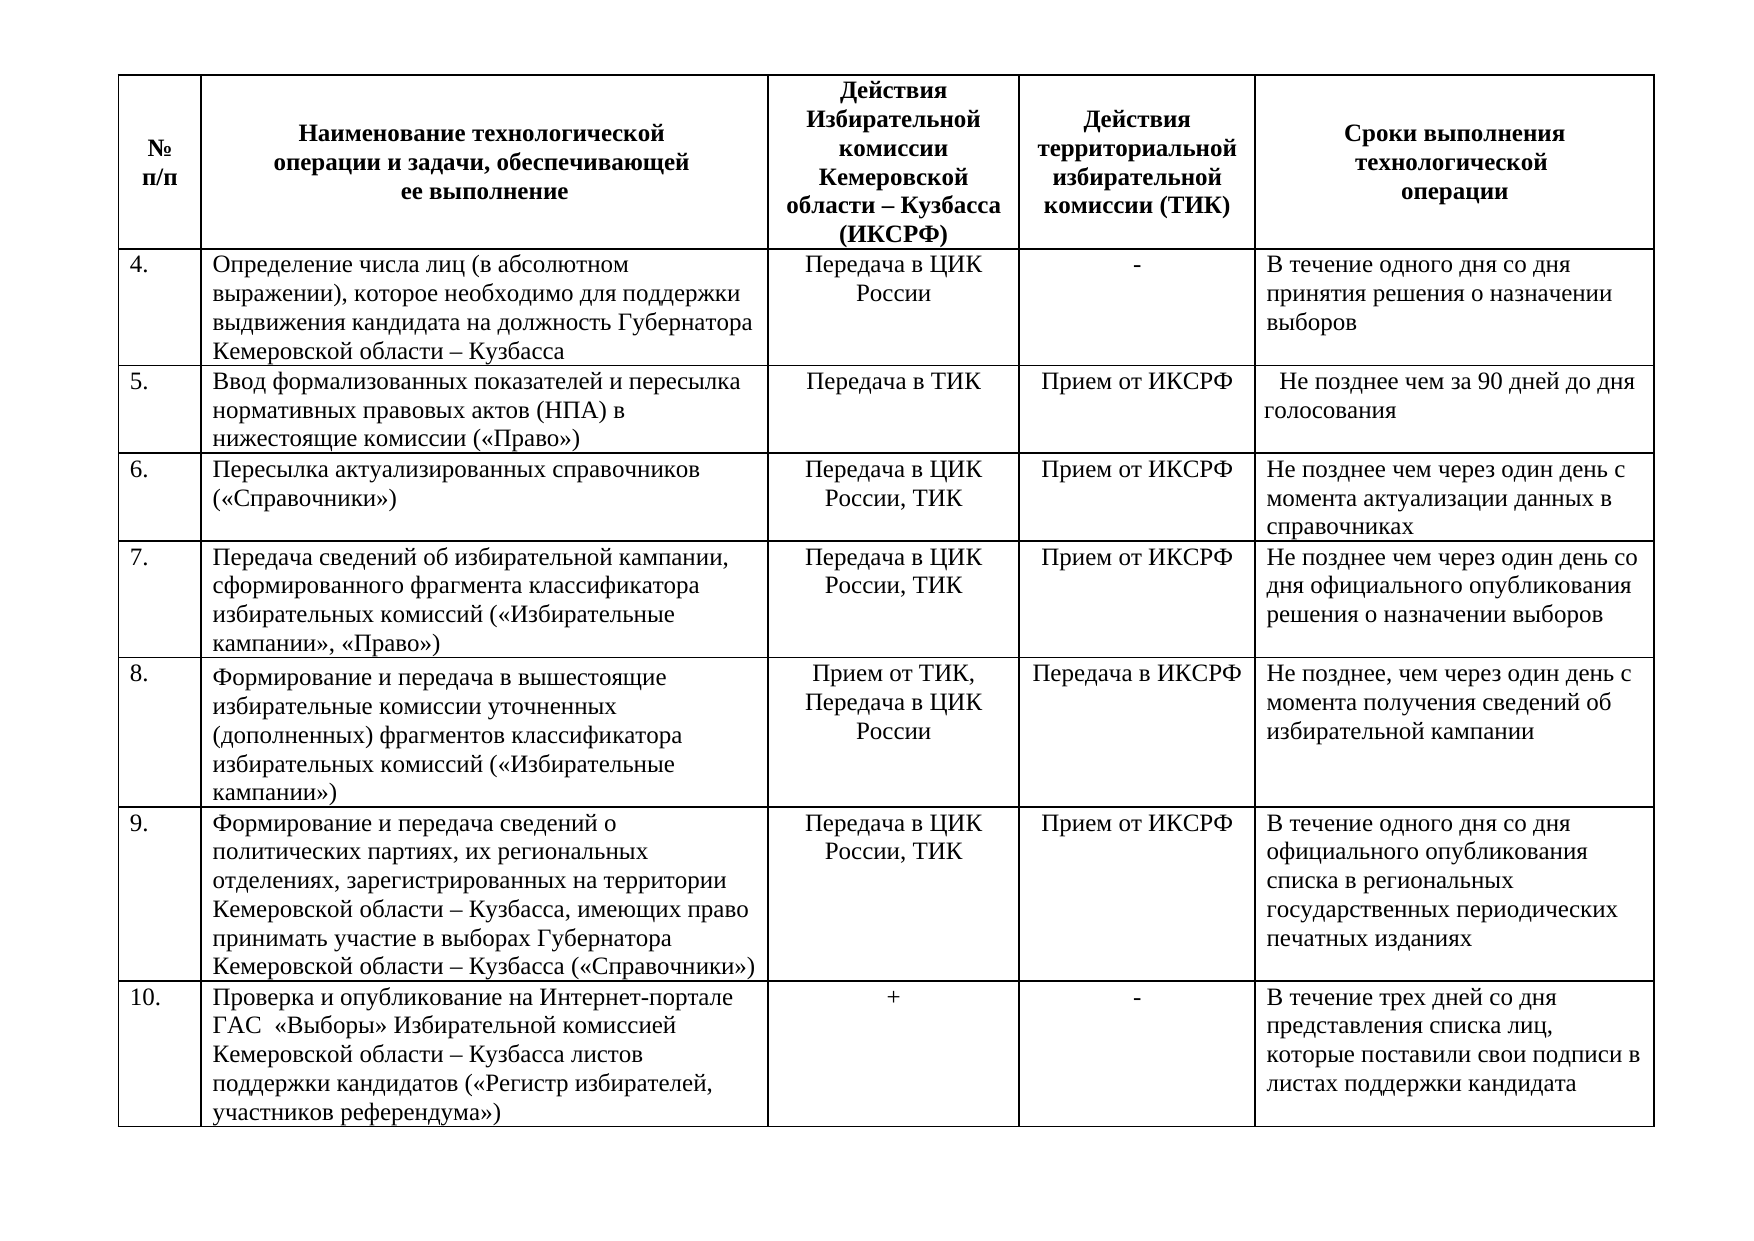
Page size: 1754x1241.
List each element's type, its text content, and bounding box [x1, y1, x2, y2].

table_cell Передача в ЦИК России [769, 250, 1018, 364]
table_cell Прием от ИКСРФ [1020, 366, 1254, 452]
table_cell Формирование и передача сведений о политических партиях, их региональных отделениях, зарегистрированных на территории Кемеровской области – Кузбасса, имеющих право принимать участие в выборах Губернатора Кемеровской области – Кузбасса («Справочники») [202, 808, 767, 980]
table_cell Определение числа лиц (в абсолютном выражении), которое необходимо для поддержки выдвижения кандидата на должность Губернатора Кемеровской области – Кузбасса [202, 250, 767, 364]
table_cell Проверка и опубликование на Интернет-портале ГАС «Выборы» Избирательной комиссией Кемеровской области – Кузбасса листов поддержки кандидатов («Регистр избирателей, участников референдума») [202, 982, 767, 1126]
table_cell [119, 366, 200, 452]
table_cell Не позднее чем за 90 дней до дня голосования [1256, 366, 1653, 452]
table_header Сроки выполнения технологической операции [1256, 76, 1653, 248]
table_cell Не позднее, чем через один день с момента получения сведений об избирательной кампании [1256, 658, 1653, 806]
table_cell Передача в ЦИК России, ТИК [769, 454, 1018, 540]
table_cell Ввод формализованных показателей и пересылка нормативных правовых актов (НПА) в нижестоящие комиссии («Право») [202, 366, 767, 452]
table_cell Прием от ИКСРФ [1020, 808, 1254, 980]
table_cell [119, 658, 200, 806]
table_cell [119, 982, 200, 1126]
table_cell Передача в ЦИК России, ТИК [769, 808, 1018, 980]
table_header № п/п [119, 76, 200, 248]
table_header Действия Избирательной комиссии Кемеровской области – Кузбасса (ИКСРФ) [769, 76, 1018, 248]
table_cell - [1020, 250, 1254, 364]
table_cell Прием от ТИК, Передача в ЦИК России [769, 658, 1018, 806]
table_cell Не позднее чем через один день со дня официального опубликования решения о назначении выборов [1256, 542, 1653, 657]
table_cell Формирование и передача в вышестоящие избирательные комиссии уточненных (дополненных) фрагментов классификатора избирательных комиссий («Избирательные кампании») [202, 658, 767, 806]
table_cell [119, 808, 200, 980]
table_cell + [769, 982, 1018, 1126]
table_cell Прием от ИКСРФ [1020, 542, 1254, 657]
table_cell [119, 454, 200, 540]
table_cell Пересылка актуализированных справочников («Справочники») [202, 454, 767, 540]
table_cell В течение одного дня со дня принятия решения о назначении выборов [1256, 250, 1653, 364]
table_cell [119, 250, 200, 364]
table_cell Передача в ЦИК России, ТИК [769, 542, 1018, 657]
table_cell В течение одного дня со дня официального опубликования списка в региональных государственных периодических печатных изданиях [1256, 808, 1653, 980]
table_cell Передача сведений об избирательной кампании, сформированного фрагмента классификатора избирательных комиссий («Избирательные кампании», «Право») [202, 542, 767, 657]
table_cell Передача в ИКСРФ [1020, 658, 1254, 806]
table_cell В течение трех дней со дня представления списка лиц, которые поставили свои подписи в листах поддержки кандидата [1256, 982, 1653, 1126]
table_header Наименование технологической операции и задачи, обеспечивающей ее выполнение [202, 76, 767, 248]
table_cell Прием от ИКСРФ [1020, 454, 1254, 540]
table_cell Передача в ТИК [769, 366, 1018, 452]
table_cell - [1020, 982, 1254, 1126]
table_cell Не позднее чем через один день с момента актуализации данных в справочниках [1256, 454, 1653, 540]
table_header Действия территориальной избирательной комиссии (ТИК) [1020, 76, 1254, 248]
table_cell [119, 542, 200, 657]
